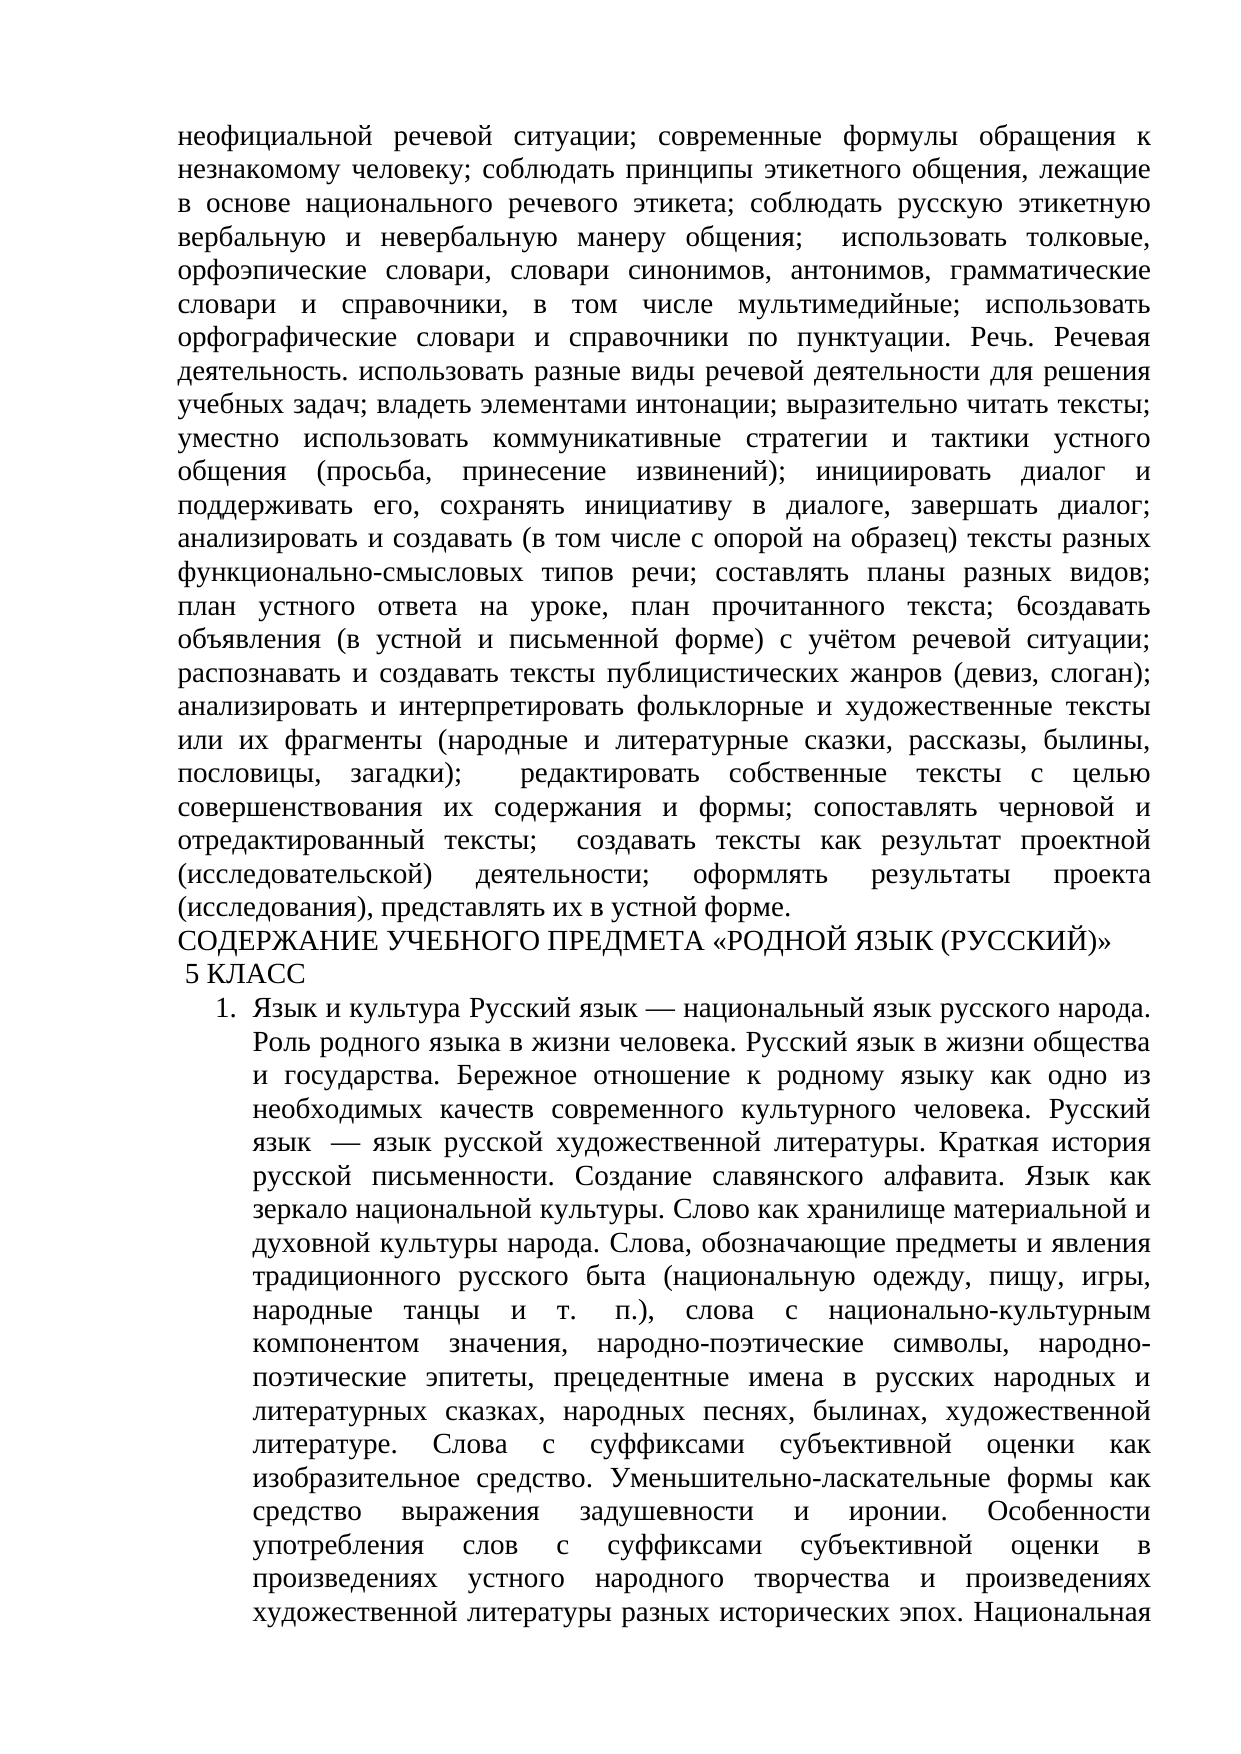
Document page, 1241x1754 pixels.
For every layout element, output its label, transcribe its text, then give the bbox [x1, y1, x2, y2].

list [215, 990, 1152, 1627]
text 5 КЛАСС [177, 957, 1152, 990]
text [177, 118, 1152, 923]
text СОДЕРЖАНИЕ УЧЕБНОГО ПРЕДМЕТА «РОДНОЙ ЯЗЫК (РУССКИЙ)» [177, 923, 1152, 957]
